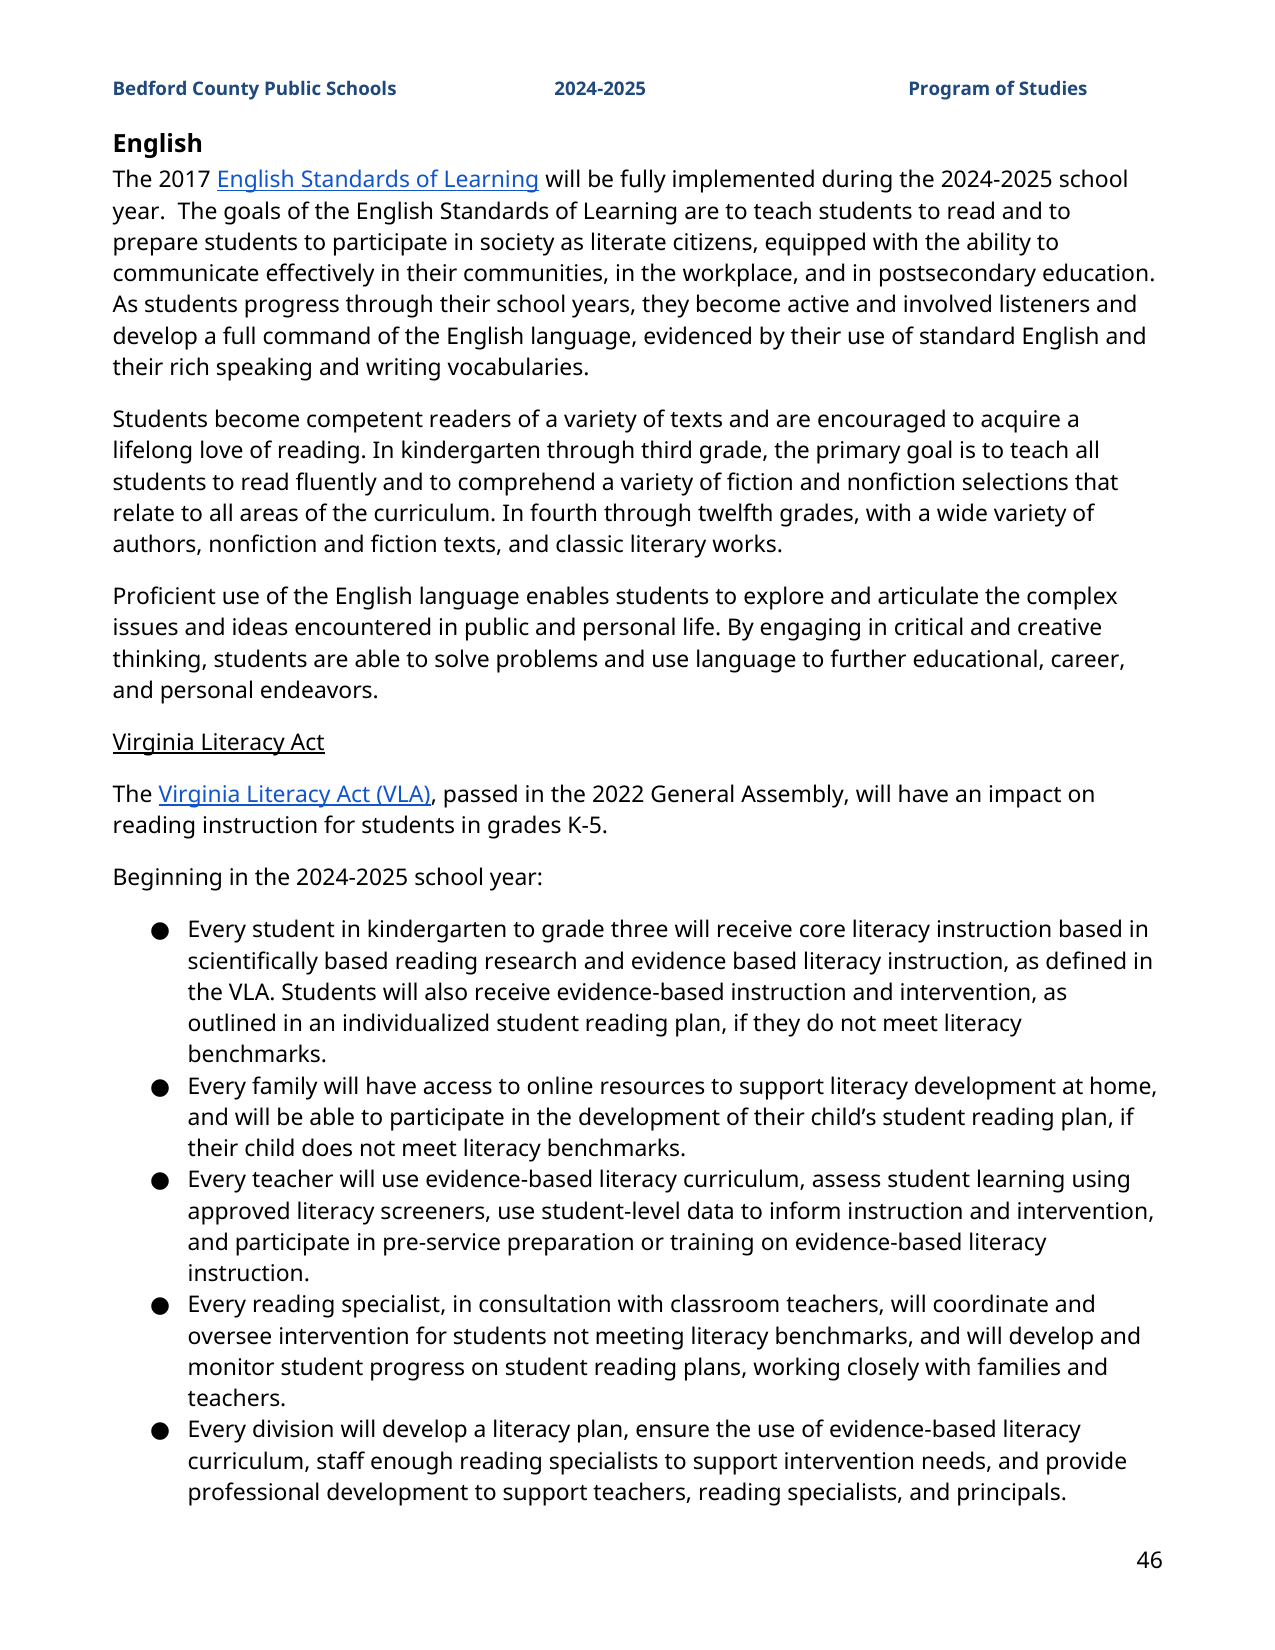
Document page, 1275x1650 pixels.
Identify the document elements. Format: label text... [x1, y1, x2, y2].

list Every teacher will use evidence-based literacy curriculum, assess student learning using approved literacy screeners, use student-level data to inform instruction and intervention, and participate in pre-service preparation or training on evidence-based literacy instruction. [150, 1163, 1162, 1288]
list Every family will have access to online resources to support literacy development at home, and will be able to participate in the development of their child’s student reading plan, if their child does not meet literacy benchmarks. [150, 1070, 1162, 1163]
text Virginia Literacy Act [112, 726, 1162, 757]
text The Virginia Literacy Act (VLA), passed in the 2022 General Assembly, will have an impact on reading instruction for students in grades K-5. [112, 778, 1162, 841]
list Every reading specialist, in consultation with classroom teachers, will coordinate and oversee intervention for students not meeting literacy benchmarks, and will develop and monitor student progress on student reading plans, working closely with families and teachers. [150, 1288, 1162, 1413]
list Every division will develop a literacy plan, ensure the use of evidence-based literacy curriculum, staff enough reading specialists to support intervention needs, and provide professional development to support teachers, reading specialists, and principals. [150, 1413, 1162, 1507]
list Every student in kindergarten to grade three will receive core literacy instruction based in scientifically based reading research and evidence based literacy instruction, as defined in the VLA. Students will also receive evidence-based instruction and intervention, as outlined in an individualized student reading plan, if they do not meet literacy benchmarks. [150, 913, 1162, 1070]
text Students become competent readers of a variety of texts and are encouraged to acquire a lifelong love of reading. In kindergarten through third grade, the primary goal is to teach all students to read fluently and to comprehend a variety of fiction and nonfiction selections that relate to all areas of the curriculum. In fourth through twelfth grades, with a wide variety of authors, nonfiction and fiction texts, and classic literary works. [112, 403, 1162, 559]
text The 2017 English Standards of Learning will be fully implemented during the 2024-2025 school year. The goals of the English Standards of Learning are to teach students to read and to prepare students to participate in society as literate citizens, equipped with the ability to communicate effectively in their communities, in the workplace, and in postsecondary education. As students progress through their school years, they become active and involved listeners and develop a full command of the English language, evidenced by their use of standard English and their rich speaking and writing vocabularies. [112, 163, 1162, 382]
text English [112, 125, 1162, 159]
text Proficient use of the English language enables students to explore and articulate the complex issues and ideas encountered in public and personal life. By engaging in critical and creative thinking, students are able to solve problems and use language to further educational, career, and personal endeavors. [112, 580, 1162, 705]
text Beginning in the 2024-2025 school year: [112, 861, 1162, 893]
